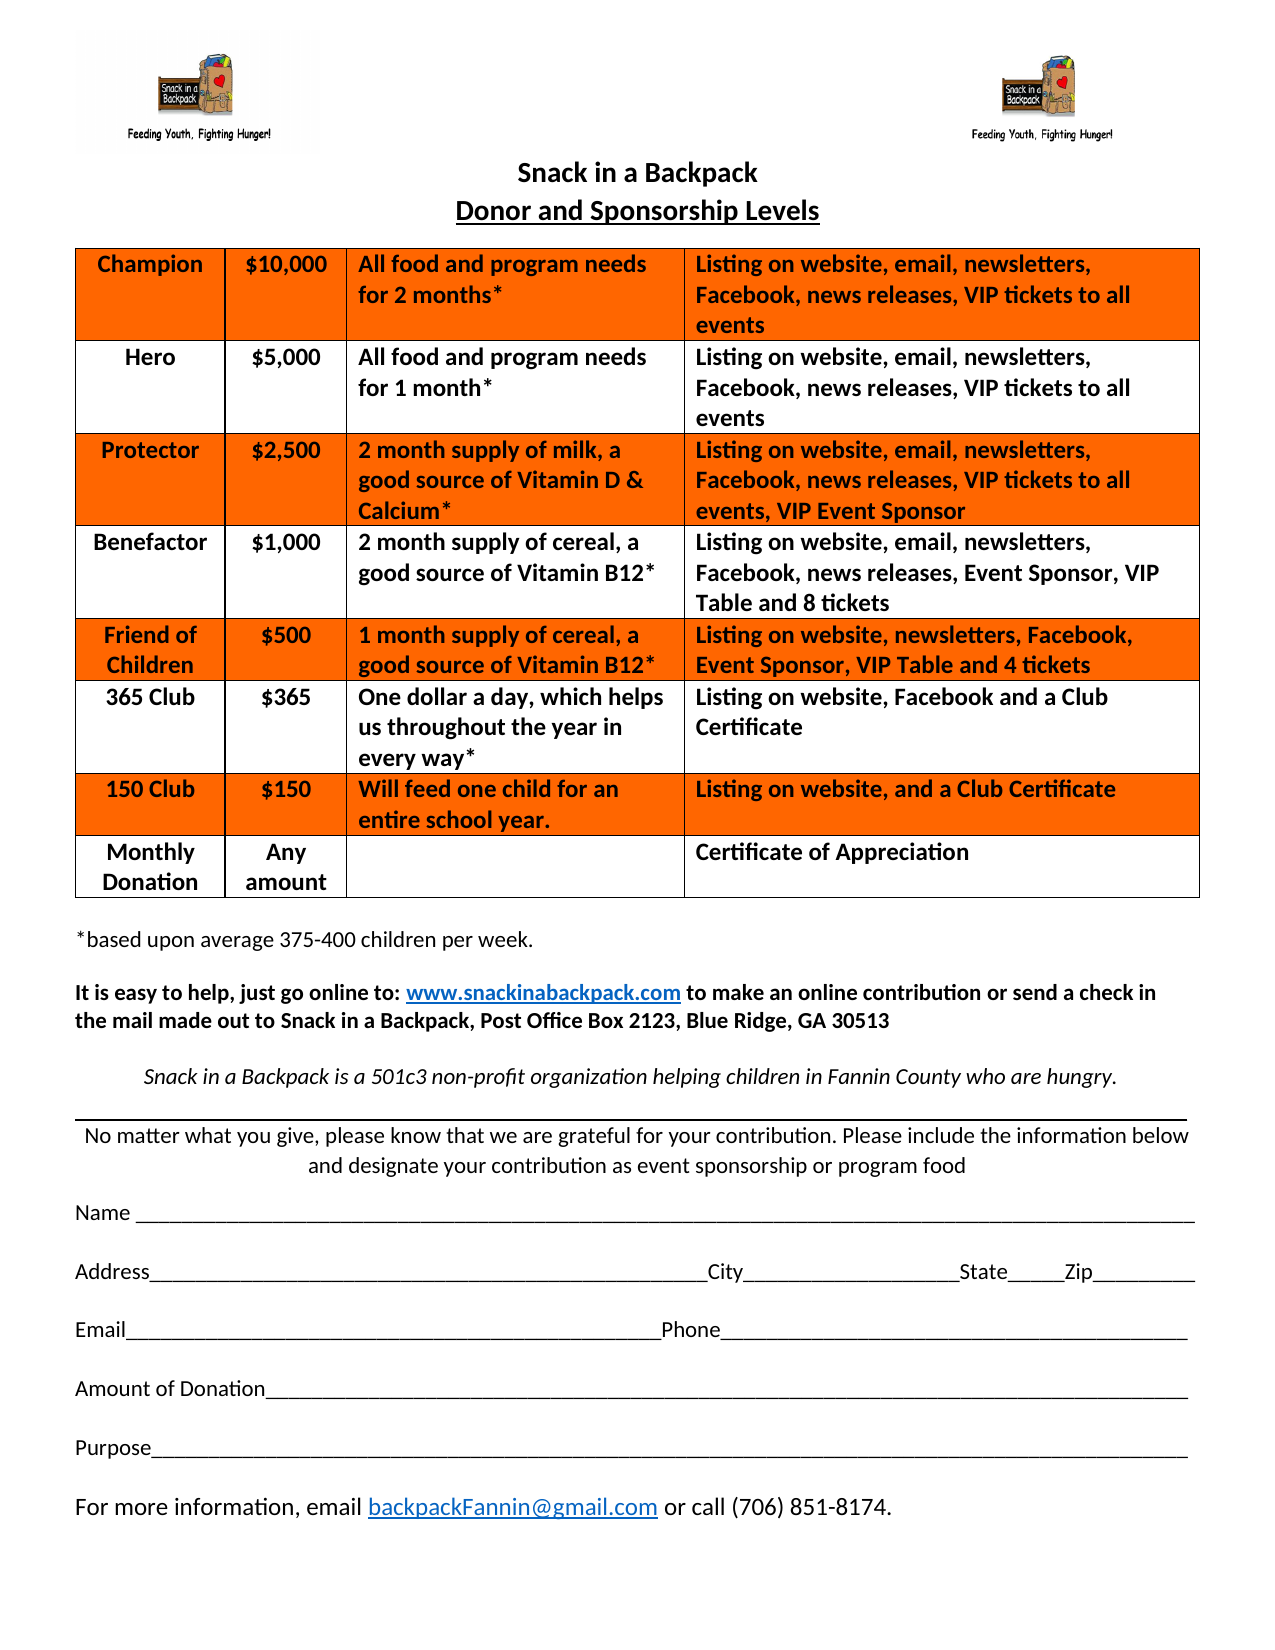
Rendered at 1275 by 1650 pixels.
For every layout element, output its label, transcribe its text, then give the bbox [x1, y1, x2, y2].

table_cell $2,500 [226, 434, 346, 525]
text Purpose___________________________________________________________________________________________ [75, 1433, 1200, 1461]
table_cell $500 [226, 619, 346, 680]
table_header $10,000 [226, 249, 346, 340]
table_cell Any amount [226, 836, 346, 897]
table_cell Hero [76, 341, 224, 433]
text It is easy to help, just go online to: www.snackinabackpack.com to make an online contribution or send a check in the mail made out to Snack in a Backpack, Post Office Box 2123, Blue Ridge, GA 30513 [75, 978, 1187, 1034]
table_cell Protector [76, 434, 224, 525]
picture [75, 30, 321, 154]
table_cell One dollar a day, which helps us throughout the year in every way* [347, 681, 684, 773]
table_cell Listing on website, and a Club Certificate [685, 774, 1199, 835]
table_cell Listing on website, email, newsletters, Facebook, news releases, Event Sponsor, VIP Table and 8 tickets [685, 526, 1199, 618]
table_cell Certificate of Appreciation [685, 836, 1199, 897]
table_cell $5,000 [226, 341, 346, 433]
text Name _____________________________________________________________________________________________ [75, 1198, 1200, 1226]
text Email_______________________________________________Phone_________________________________________ [75, 1315, 1200, 1343]
table_cell 150 Club [76, 774, 224, 835]
table_cell $150 [226, 774, 346, 835]
table_cell Will feed one child for an entire school year. [347, 774, 684, 835]
text Snack in a Backpack is a 501c3 non-profit organization helping children in Fannin County who are hungry. [75, 1062, 1187, 1090]
text For more information, email backpackFannin@gmail.com or call (706) 851-8174. [75, 1491, 1200, 1522]
table_cell Benefactor [76, 526, 224, 618]
table_cell All food and program needs for 1 month* [347, 341, 684, 433]
table_cell [347, 836, 684, 897]
table_cell $1,000 [226, 526, 346, 618]
table_cell Friend of Children [76, 619, 224, 680]
table_cell $365 [226, 681, 346, 773]
table_header Listing on website, email, newsletters, Facebook, news releases, VIP tickets to all events [685, 249, 1199, 340]
picture [920, 32, 1162, 154]
table_cell 1 month supply of cereal, a good source of Vitamin B12* [347, 619, 684, 680]
table_cell 2 month supply of cereal, a good source of Vitamin B12* [347, 526, 684, 618]
table_cell Listing on website, newsletters, Facebook, Event Sponsor, VIP Table and 4 tickets [685, 619, 1199, 680]
table_cell 365 Club [76, 681, 224, 773]
table_cell Listing on website, email, newsletters, Facebook, news releases, VIP tickets to all events, VIP Event Sponsor [685, 434, 1199, 525]
table_header All food and program needs for 2 months* [347, 249, 684, 340]
text *based upon average 375-400 children per week. [75, 926, 1200, 953]
text Amount of Donation_________________________________________________________________________________ [75, 1374, 1200, 1402]
text Snack in a Backpack Donor and Sponsorship Levels [75, 154, 1200, 228]
table_cell Listing on website, email, newsletters, Facebook, news releases, VIP tickets to all events [685, 341, 1199, 433]
table_cell Monthly Donation [76, 836, 224, 897]
table_cell 2 month supply of milk, a good source of Vitamin D & Calcium* [347, 434, 684, 525]
table_header Champion [76, 249, 224, 340]
table_cell Listing on website, Facebook and a Club Certificate [685, 681, 1199, 773]
text Address_________________________________________________City___________________State_____Zip_________ [75, 1257, 1200, 1285]
text No matter what you give, please know that we are grateful for your contribution. Please include the information below and designate your contribution as event sponsorship or program food [75, 1121, 1200, 1179]
